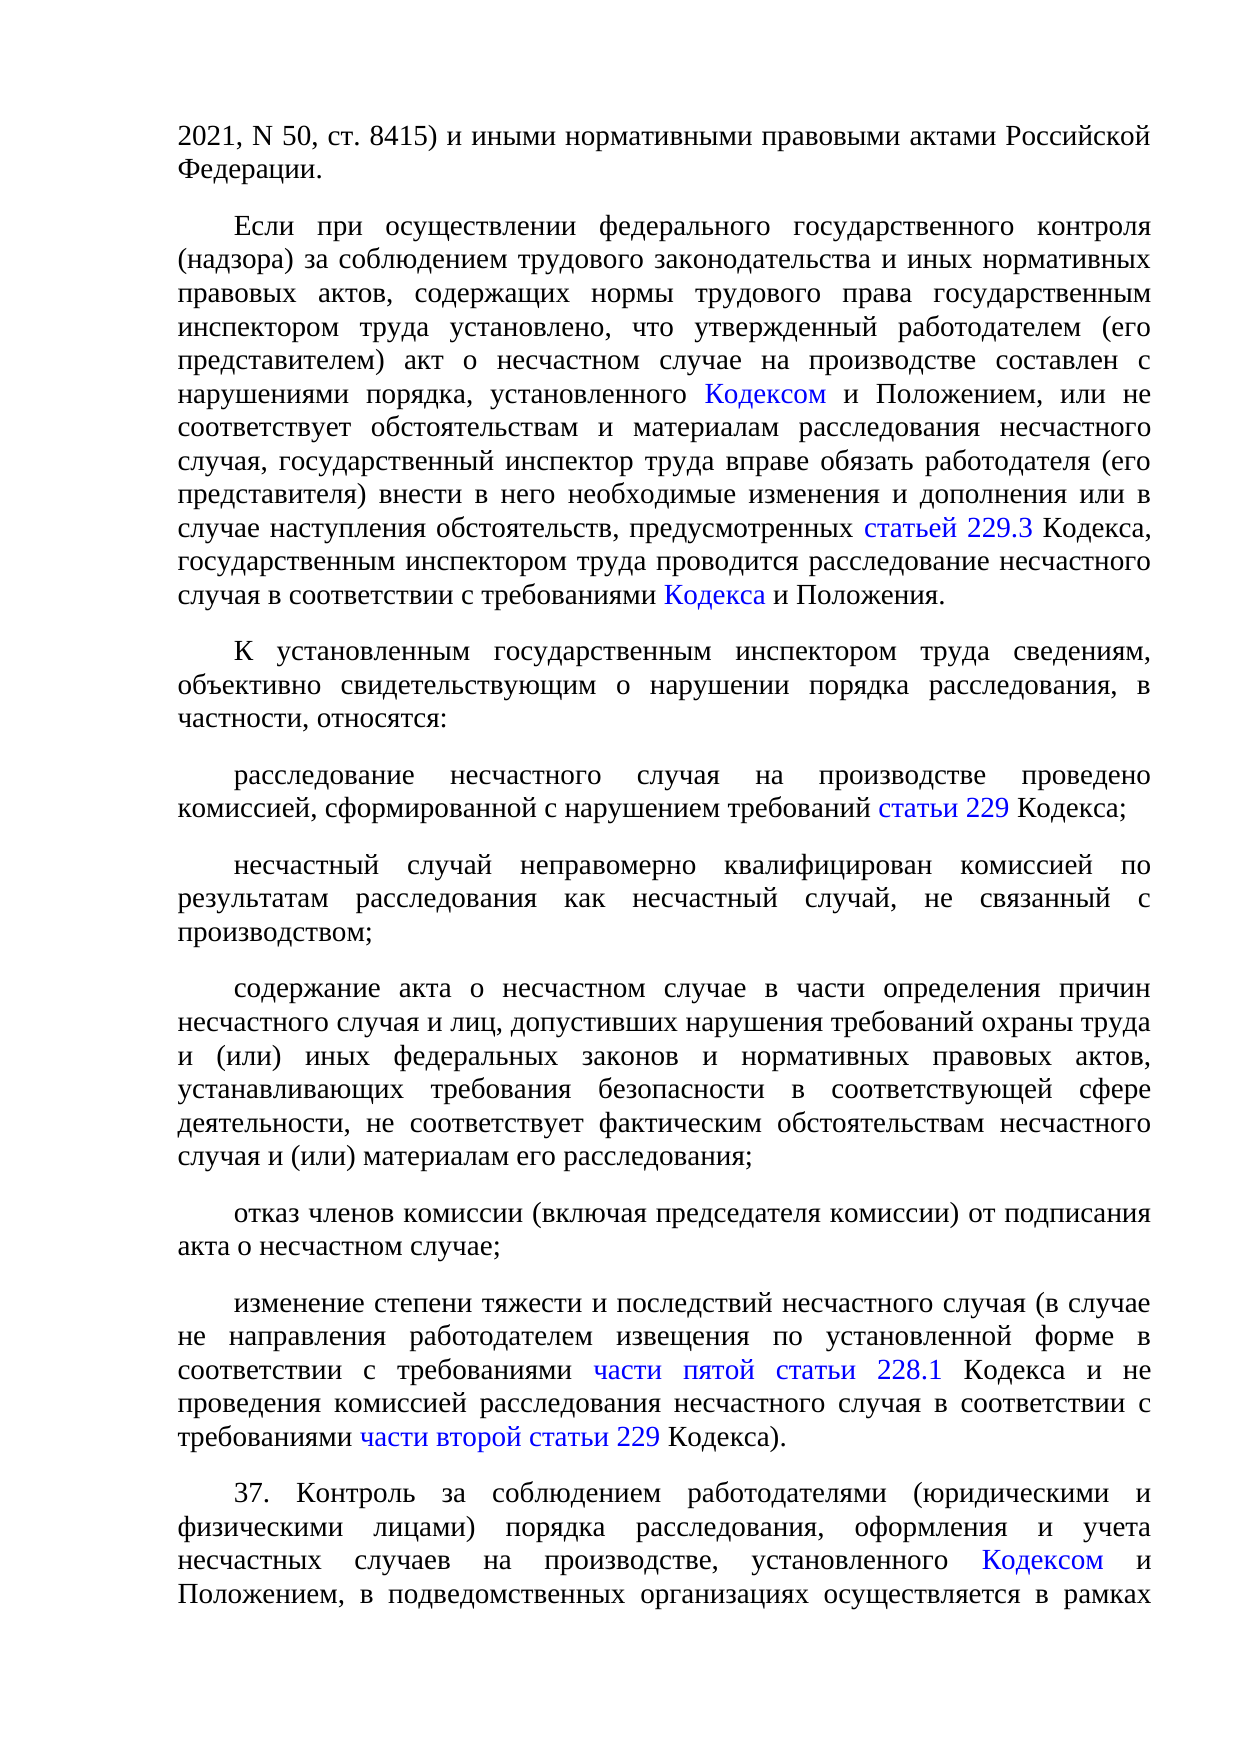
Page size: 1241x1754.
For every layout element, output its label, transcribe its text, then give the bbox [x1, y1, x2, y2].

text отказ членов комиссии (включая председателя комиссии) от подписания акта о несчастном случае; [177, 1195, 1152, 1262]
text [177, 118, 1152, 185]
text изменение степени тяжести и последствий несчастного случая (в случае не направления работодателем извещения по установленной форме в соответствии с требованиями части пятой статьи 228.1 Кодекса и не проведения комиссией расследования несчастного случая в соответствии с требованиями части второй статьи 229 Кодекса). [177, 1285, 1152, 1452]
text расследование несчастного случая на производстве проведено комиссией, сформированной с нарушением требований статьи 229 Кодекса; [177, 757, 1152, 824]
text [177, 1475, 1152, 1609]
text К установленным государственным инспектором труда сведениям, объективно свидетельствующим о нарушении порядка расследования, в частности, относятся: [177, 633, 1152, 734]
text содержание акта о несчастном случае в части определения причин несчастного случая и лиц, допустивших нарушения требований охраны труда и (или) иных федеральных законов и нормативных правовых актов, устанавливающих требования безопасности в соответствующей сфере деятельности, не соответствует фактическим обстоятельствам несчастного случая и (или) материалам его расследования; [177, 971, 1152, 1172]
text несчастный случай неправомерно квалифицирован комиссией по результатам расследования как несчастный случай, не связанный с производством; [177, 847, 1152, 948]
text Если при осуществлении федерального государственного контроля (надзора) за соблюдением трудового законодательства и иных нормативных правовых актов, содержащих нормы трудового права государственным инспектором труда установлено, что утвержденный работодателем (его представителем) акт о несчастном случае на производстве составлен с нарушениями порядка, установленного Кодексом и Положением, или не соответствует обстоятельствам и материалам расследования несчастного случая, государственный инспектор труда вправе обязать работодателя (его представителя) внести в него необходимые изменения и дополнения или в случае наступления обстоятельств, предусмотренных статьей 229.3 Кодекса, государственным инспектором труда проводится расследование несчастного случая в соответствии с требованиями Кодекса и Положения. [177, 208, 1152, 611]
